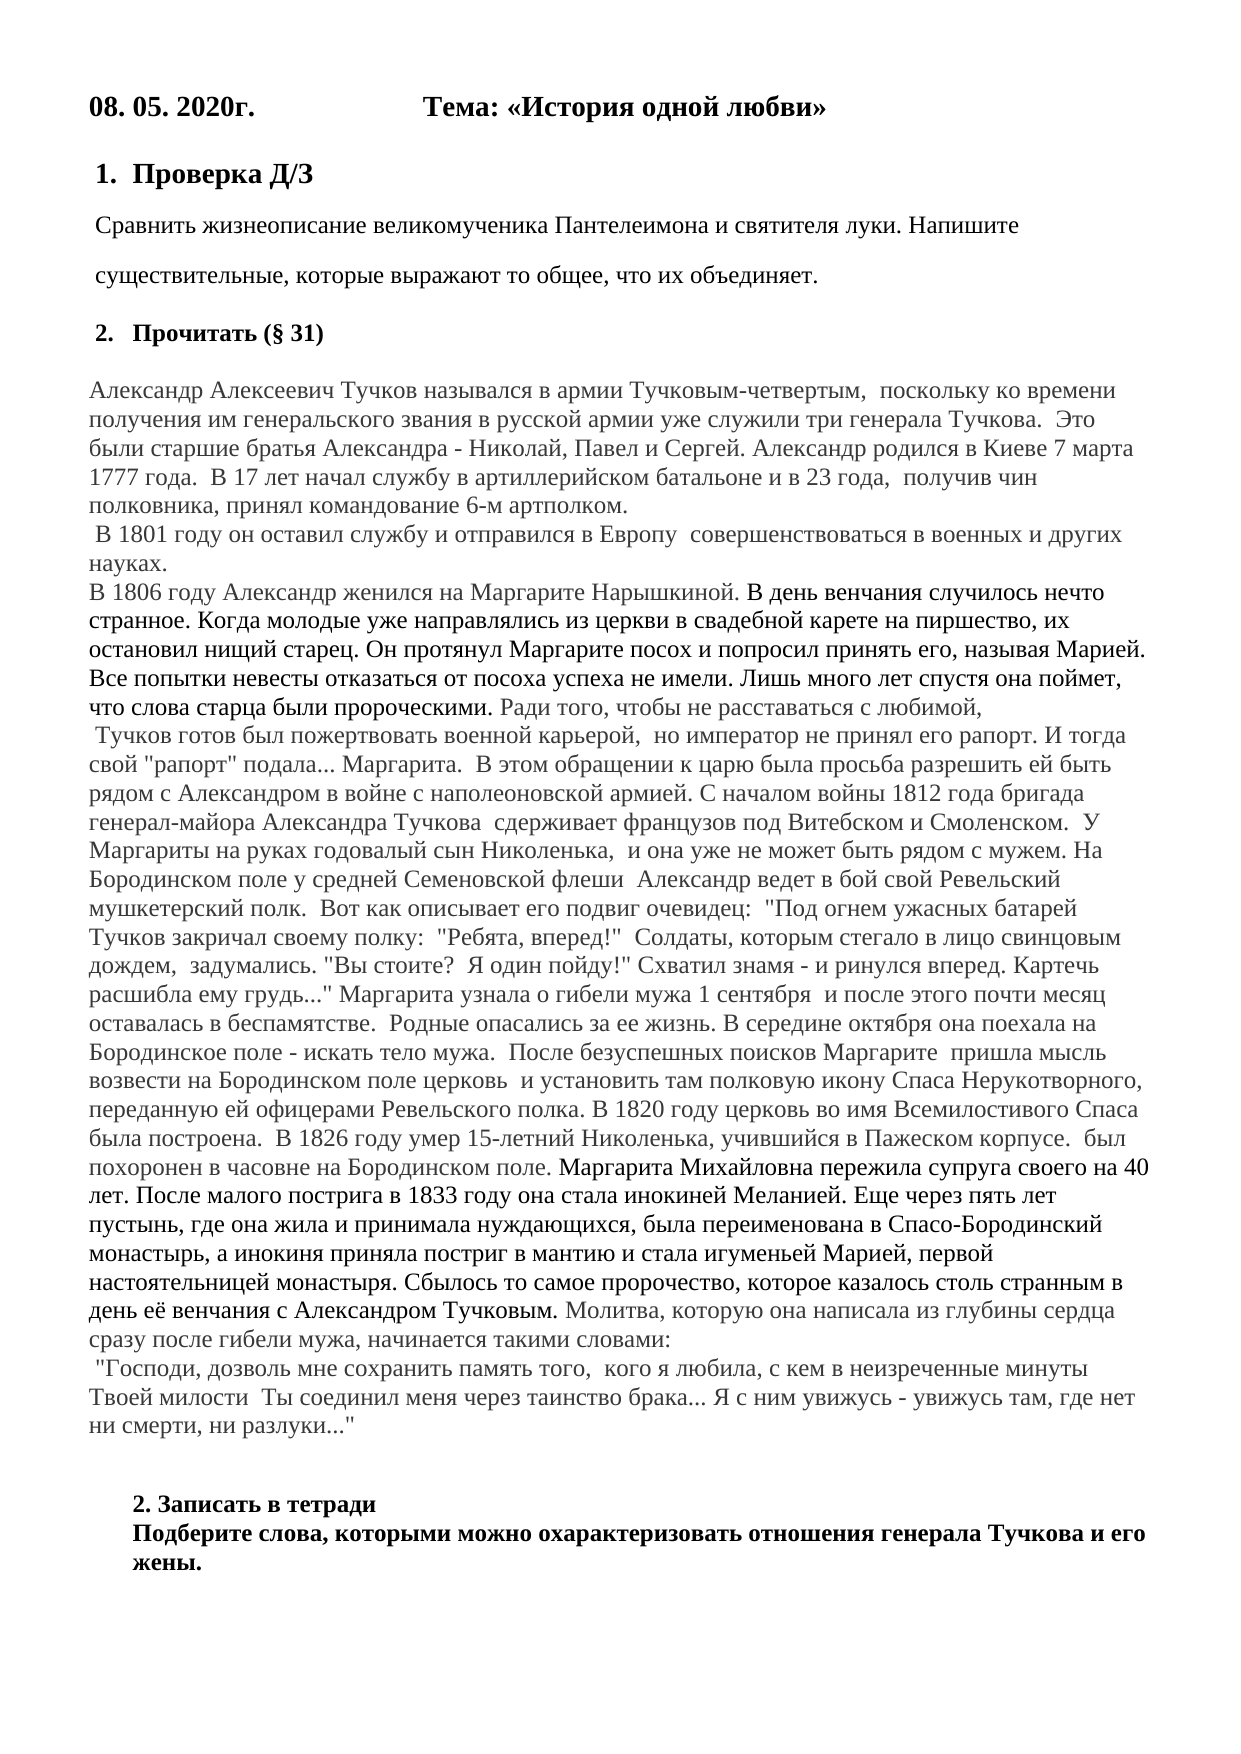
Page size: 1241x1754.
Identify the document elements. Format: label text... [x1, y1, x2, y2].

text 08. 05. 2020г. Тема: «История одной любви» [89, 89, 1152, 122]
list Проверка Д/З [95, 156, 1152, 189]
text Сравнить жизнеописание великомученика Пантелеимона и святителя луки. Напишите существительные, которые выражают то общее, что их объединяет. [95, 189, 1152, 289]
text В 1806 году Александр женился на Маргарите Нарышкиной. В день венчания случилось нечто странное. Когда молодые уже направлялись из церкви в свадебной карете на пиршество, их остановил нищий старец. Он протянул Маргарите посох и попросил принять его, называя Марией. Все попытки невесты отказаться от посоха успеха не имели. Лишь много лет спустя она поймет, что слова старца были пророческими. Ради того, чтобы не расставаться с любимой, Тучков готов был пожертвовать военной карьерой, но император не принял его рапорт. И тогда свой "рапорт" подала... Маргарита. В этом обращении к царю была просьба разрешить ей быть рядом с Александром в войне с наполеоновской армией. С началом войны 1812 года бригада генерал-майора Александра Тучкова сдерживает французов под Витебском и Смоленском. У Маргариты на руках годовалый сын Николенька, и она уже не может быть рядом с мужем. На Бородинском поле у средней Семеновской флеши Александр ведет в бой свой Ревельский мушкетерский полк. Вот как описывает его подвиг очевидец: "Под огнем ужасных батарей Тучков закричал своему полку: "Ребята, вперед!" Солдаты, которым стегало в лицо свинцовым дождем, задумались. "Вы стоите? Я один пойду!" Схватил знамя - и ринулся вперед. Картечь расшибла ему грудь..." Маргарита узнала о гибели мужа 1 сентября и после этого почти месяц оставалась в беспамятстве. Родные опасались за ее жизнь. В середине октября она поехала на Бородинское поле - искать тело мужа. После безуспешных поисков Маргарите пришла мысль возвести на Бородинском поле церковь и установить там полковую икону Спаса Нерукотворного, переданную ей офицерами Ревельского полка. В 1820 году церковь во имя Всемилостивого Спаса была построена. В 1826 году умер 15-летний Николенька, учившийся в Пажеском корпусе. был похоронен в часовне на Бородинском поле. Маргарита Михайловна пережила супруга своего на 40 лет. После малого пострига в 1833 году она стала инокиней Меланией. Еще через пять лет пустынь, где она жила и принимала нуждающихся, была переименована в Спасо-Бородинский монастырь, а инокиня приняла постриг в мантию и стала игуменьей Марией, первой настоятельницей монастыря. Сбылось то самое пророчество, которое казалось столь странным в день её венчания с Александром Тучковым. Молитва, которую она написала из глубины сердца сразу после гибели мужа, начинается такими словами: "Господи, дозволь мне сохранить память того, кого я любила, с кем в неизреченные минуты Твоей милости Ты соединил меня через таинство брака... Я с ним увижусь - увижусь там, где нет ни смерти, ни разлуки..." [89, 577, 1152, 1439]
list 2. Записать в тетради [132, 1489, 1152, 1518]
text Александр Алексеевич Тучков назывался в армии Тучковым-четвертым, поскольку ко времени получения им генеральского звания в русской армии уже служили три генерала Тучкова. Это были старшие братья Александра - Николай, Павел и Сергей. Александр родился в Киеве 7 марта 1777 года. В 17 лет начал службу в артиллерийском батальоне и в 23 года, получив чин полковника, принял командование 6-м артполком. В 1801 году он оставил службу и отправился в Европу совершенствоваться в военных и других науках. [89, 376, 1152, 577]
list Прочитать (§ 31) [95, 318, 1152, 347]
list Подберите слова, которыми можно охарактеризовать отношения генерала Тучкова и его жены. [132, 1518, 1152, 1576]
